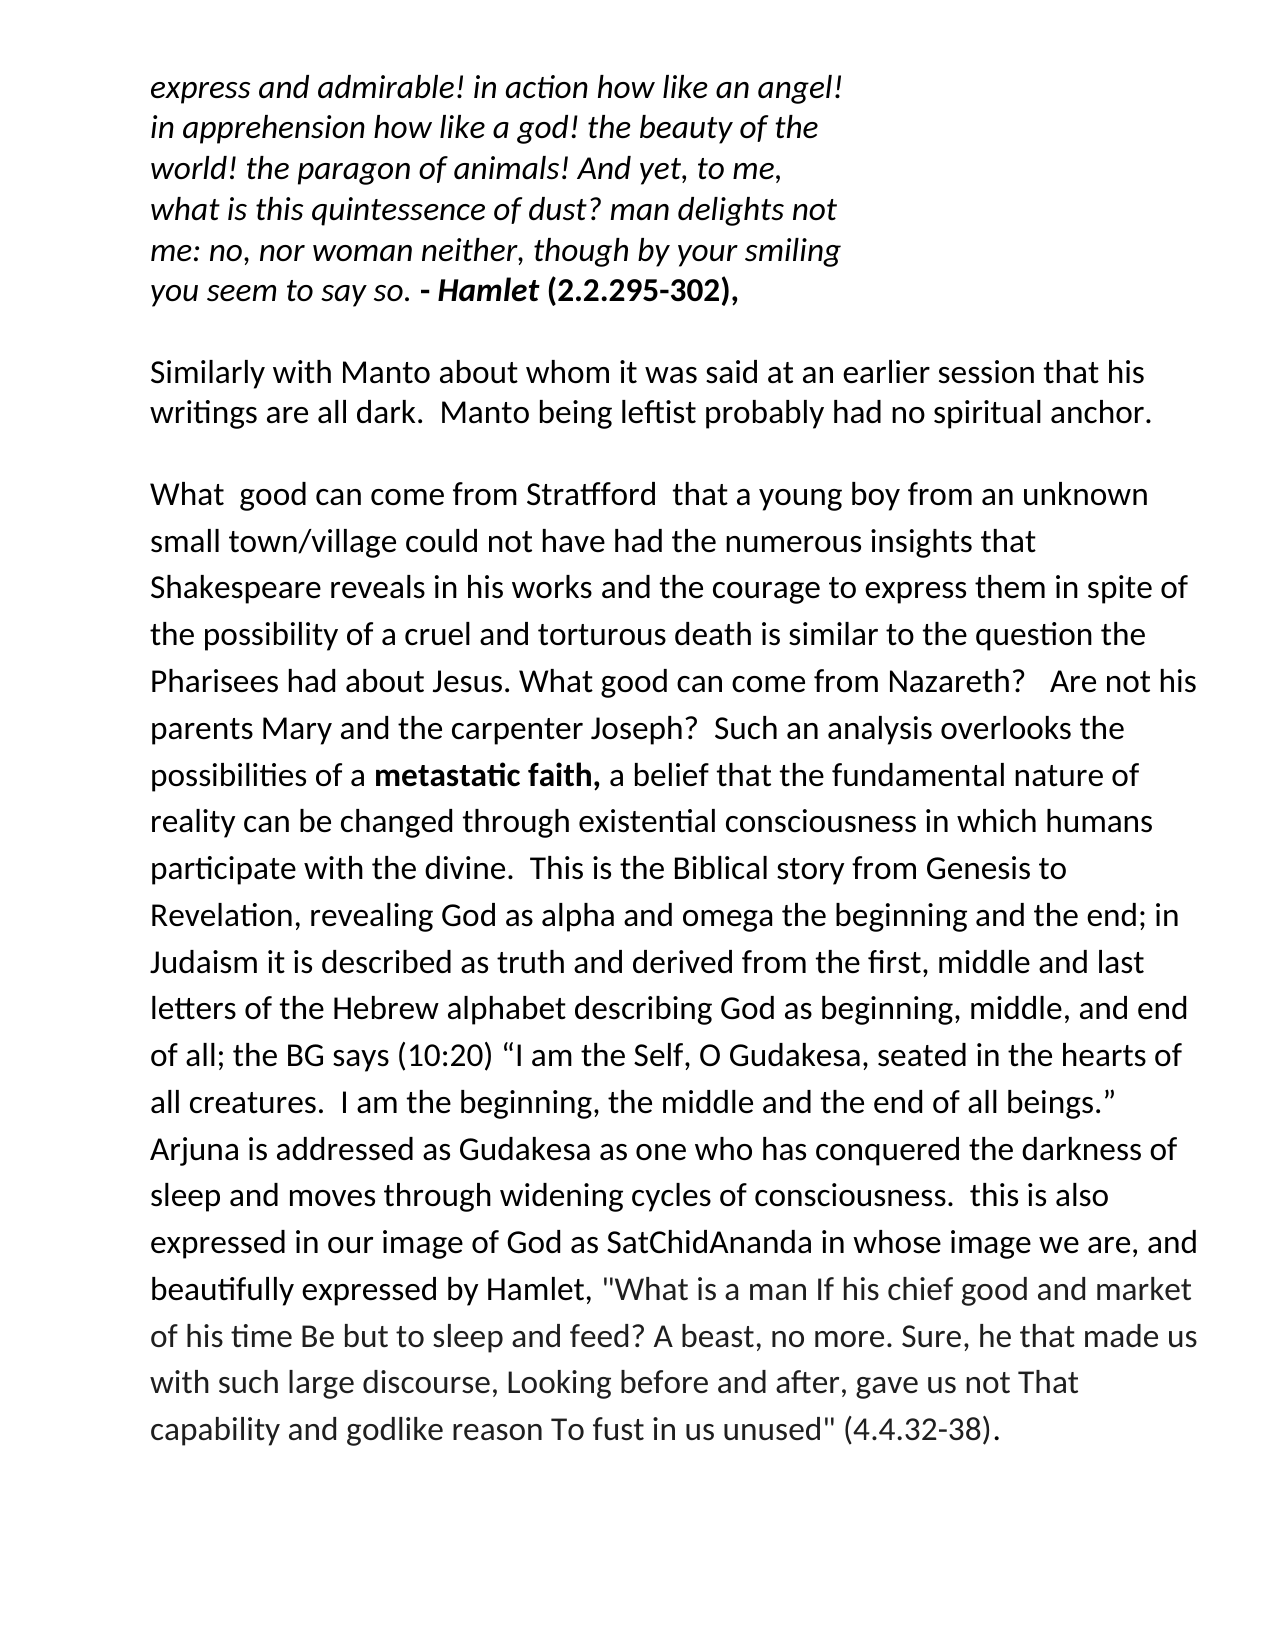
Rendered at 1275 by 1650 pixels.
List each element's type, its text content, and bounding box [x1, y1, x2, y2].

text world! the paragon of animals! And yet, to me, [150, 147, 1200, 188]
text What good can come from Stratfford that a young boy from an unknown small town/village could not have had the numerous insights that Shakespeare reveals in his works and the courage to express them in spite of the possibility of a cruel and torturous death is similar to the question the Pharisees had about Jesus. What good can come from Nazareth? Are not his parents Mary and the carpenter Joseph? Such an analysis overlooks the possibilities of a metastatic faith, a belief that the fundamental nature of reality can be changed through existential consciousness in which humans participate with the divine. This is the Biblical story from Genesis to Revelation, revealing God as alpha and omega the beginning and the end; in Judaism it is described as truth and derived from the first, middle and last letters of the Hebrew alphabet describing God as beginning, middle, and end of all; the BG says (10:20) “I am the Self, O Gudakesa, seated in the hearts of all creatures. I am the beginning, the middle and the end of all beings.” Arjuna is addressed as Gudakesa as one who has conquered the darkness of sleep and moves through widening cycles of consciousness. this is also expressed in our image of God as SatChidAnanda in whose image we are, and beautifully expressed by Hamlet, "What is a man If his chief good and market of his time Be but to sleep and feed? A beast, no more. Sure, he that made us with such large discourse, Looking before and after, gave us not That capability and godlike reason To fust in us unused" (4.4.32-38). [150, 473, 1200, 1449]
text what is this quintessence of dust? man delights not me: no, nor woman neither, though by your smiling you seem to say so. - Hamlet (2.2.295-302), [150, 188, 1200, 310]
text Similarly with Manto about whom it was said at an earlier session that his writings are all dark. Manto being leftist probably had no spiritual anchor. [150, 351, 1200, 432]
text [150, 66, 1200, 147]
